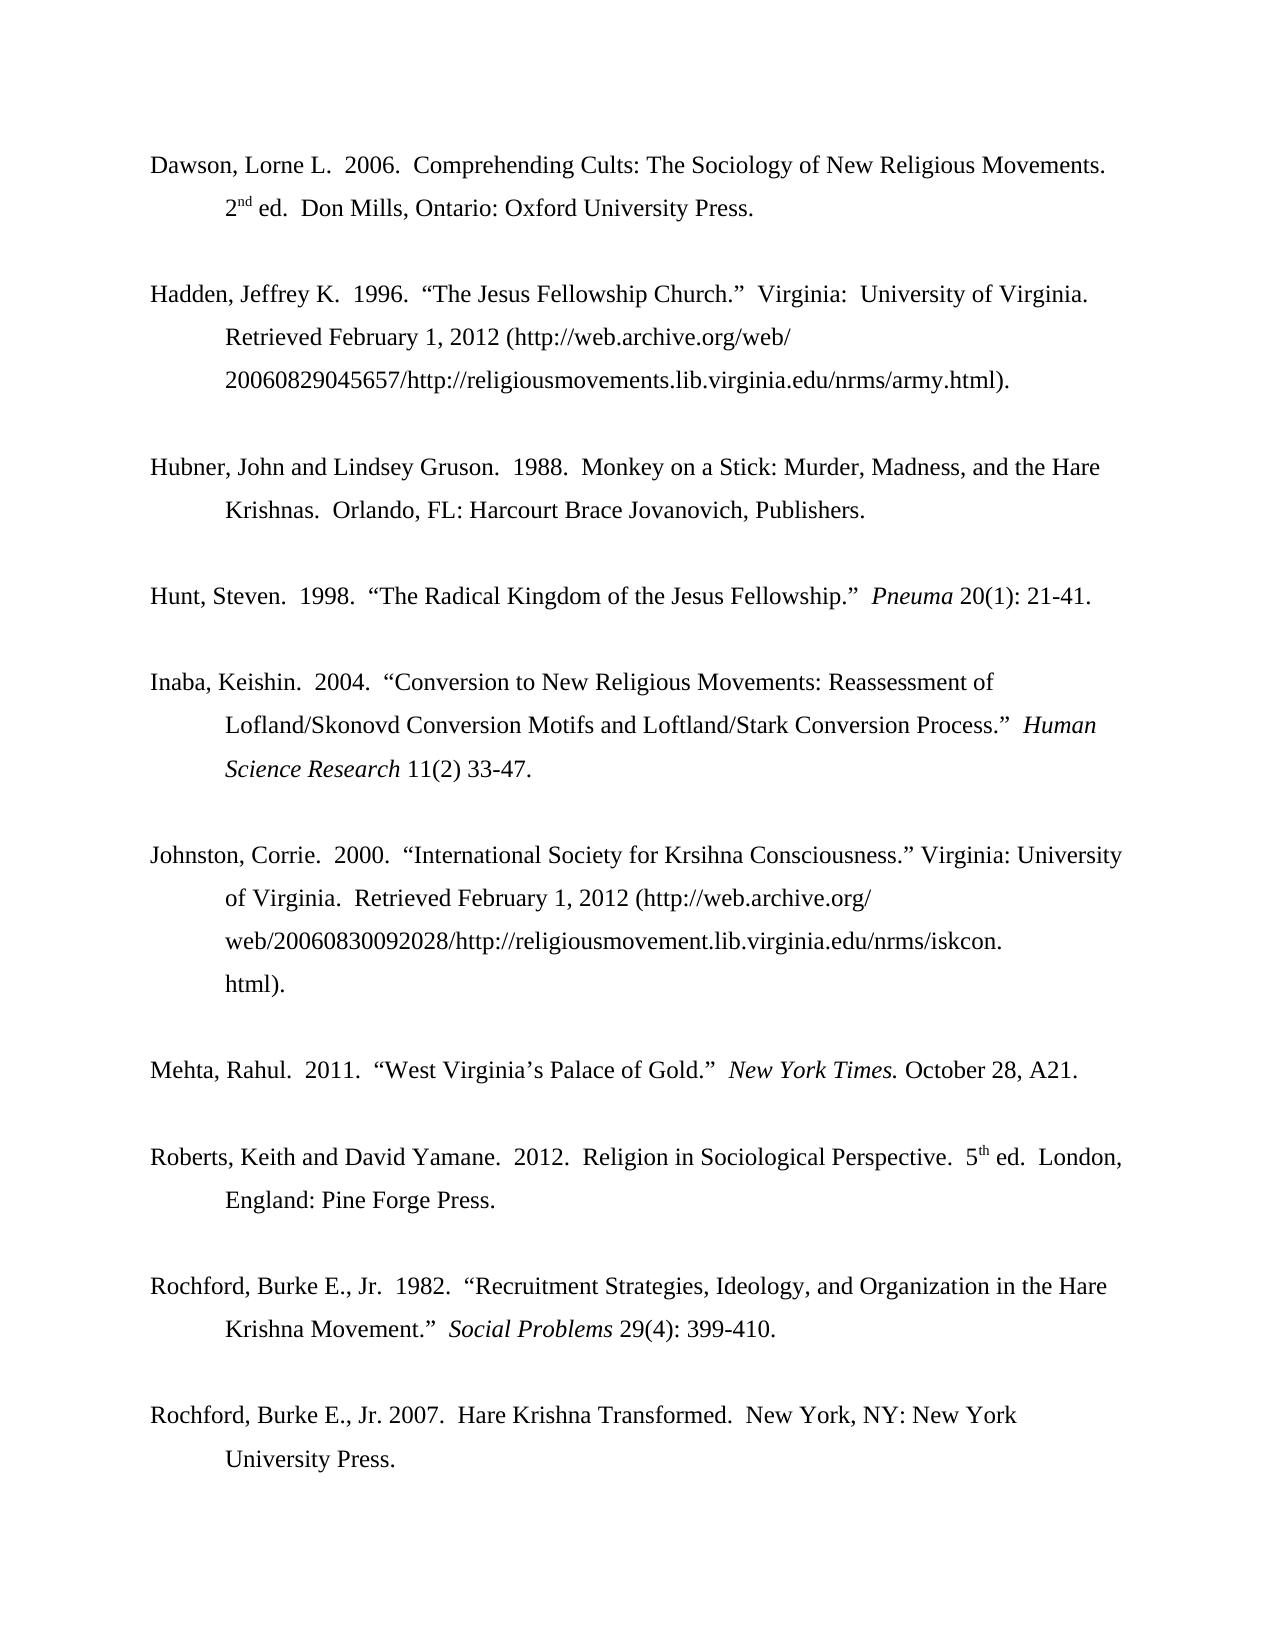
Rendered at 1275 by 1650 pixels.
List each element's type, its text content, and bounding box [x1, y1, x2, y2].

text Rochford, Burke E., Jr. 1982. “Recruitment Strategies, Ideology, and Organization in the Hare Krishna Movement.” Social Problems 29(4): 399-410. [150, 1271, 1125, 1343]
text 20060829045657/http://religiousmovements.lib.virginia.edu/nrms/army.html). [225, 366, 1125, 394]
text Hadden, Jeffrey K. 1996. “The Jesus Fellowship Church.” Virginia: University of Virginia. Retrieved February 1, 2012 (http://web.archive.org/web/ [150, 279, 1125, 351]
text Roberts, Keith and David Yamane. 2012. Religion in Sociological Perspective. 5th ed. London, England: Pine Forge Press. [150, 1142, 1125, 1214]
text Rochford, Burke E., Jr. 2007. Hare Krishna Transformed. New York, NY: New York University Press. [150, 1401, 1125, 1472]
text Johnston, Corrie. 2000. “International Society for Krsihna Consciousness.” Virginia: University of Virginia. Retrieved February 1, 2012 (http://web.archive.org/ [150, 840, 1125, 912]
text Hunt, Steven. 1998. “The Radical Kingdom of the Jesus Fellowship.” Pneuma 20(1): 21-41. [150, 581, 1125, 610]
text html). [225, 969, 1125, 998]
text Mehta, Rahul. 2011. “West Virginia’s Palace of Gold.” New York Times. October 28, A21. [150, 1056, 1125, 1084]
text Inaba, Keishin. 2004. “Conversion to New Religious Movements: Reassessment of Lofland/Skonovd Conversion Motifs and Loftland/Stark Conversion Process.” Human Science Research 11(2) 33-47. [150, 667, 1125, 782]
text Hubner, John and Lindsey Gruson. 1988. Monkey on a Stick: Murder, Madness, and the Hare Krishnas. Orlando, FL: Harcourt Brace Jovanovich, Publishers. [150, 452, 1125, 524]
text web/20060830092028/http://religiousmovement.lib.virginia.edu/nrms/iskcon. [225, 926, 1125, 955]
text Dawson, Lorne L. 2006. Comprehending Cults: The Sociology of New Religious Movements. 2nd ed. Don Mills, Ontario: Oxford University Press. [150, 150, 1125, 222]
